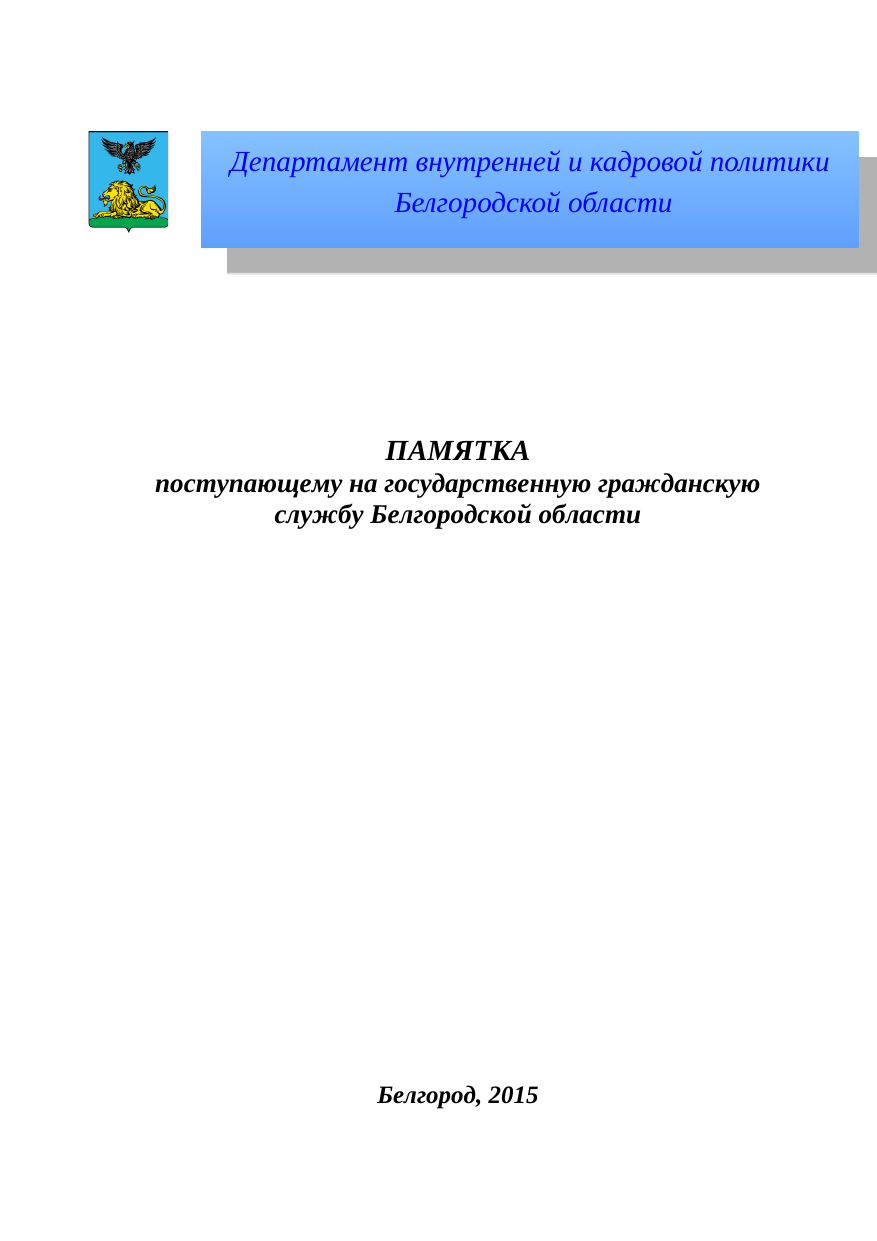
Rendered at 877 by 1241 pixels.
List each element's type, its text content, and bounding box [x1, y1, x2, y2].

text Белгород, 2015 [118, 1080, 797, 1109]
text ПАМЯТКА [118, 433, 797, 467]
text службу Белгородской области [118, 498, 797, 529]
picture [88, 131, 169, 233]
text поступающему на государственную гражданскую [118, 467, 797, 498]
